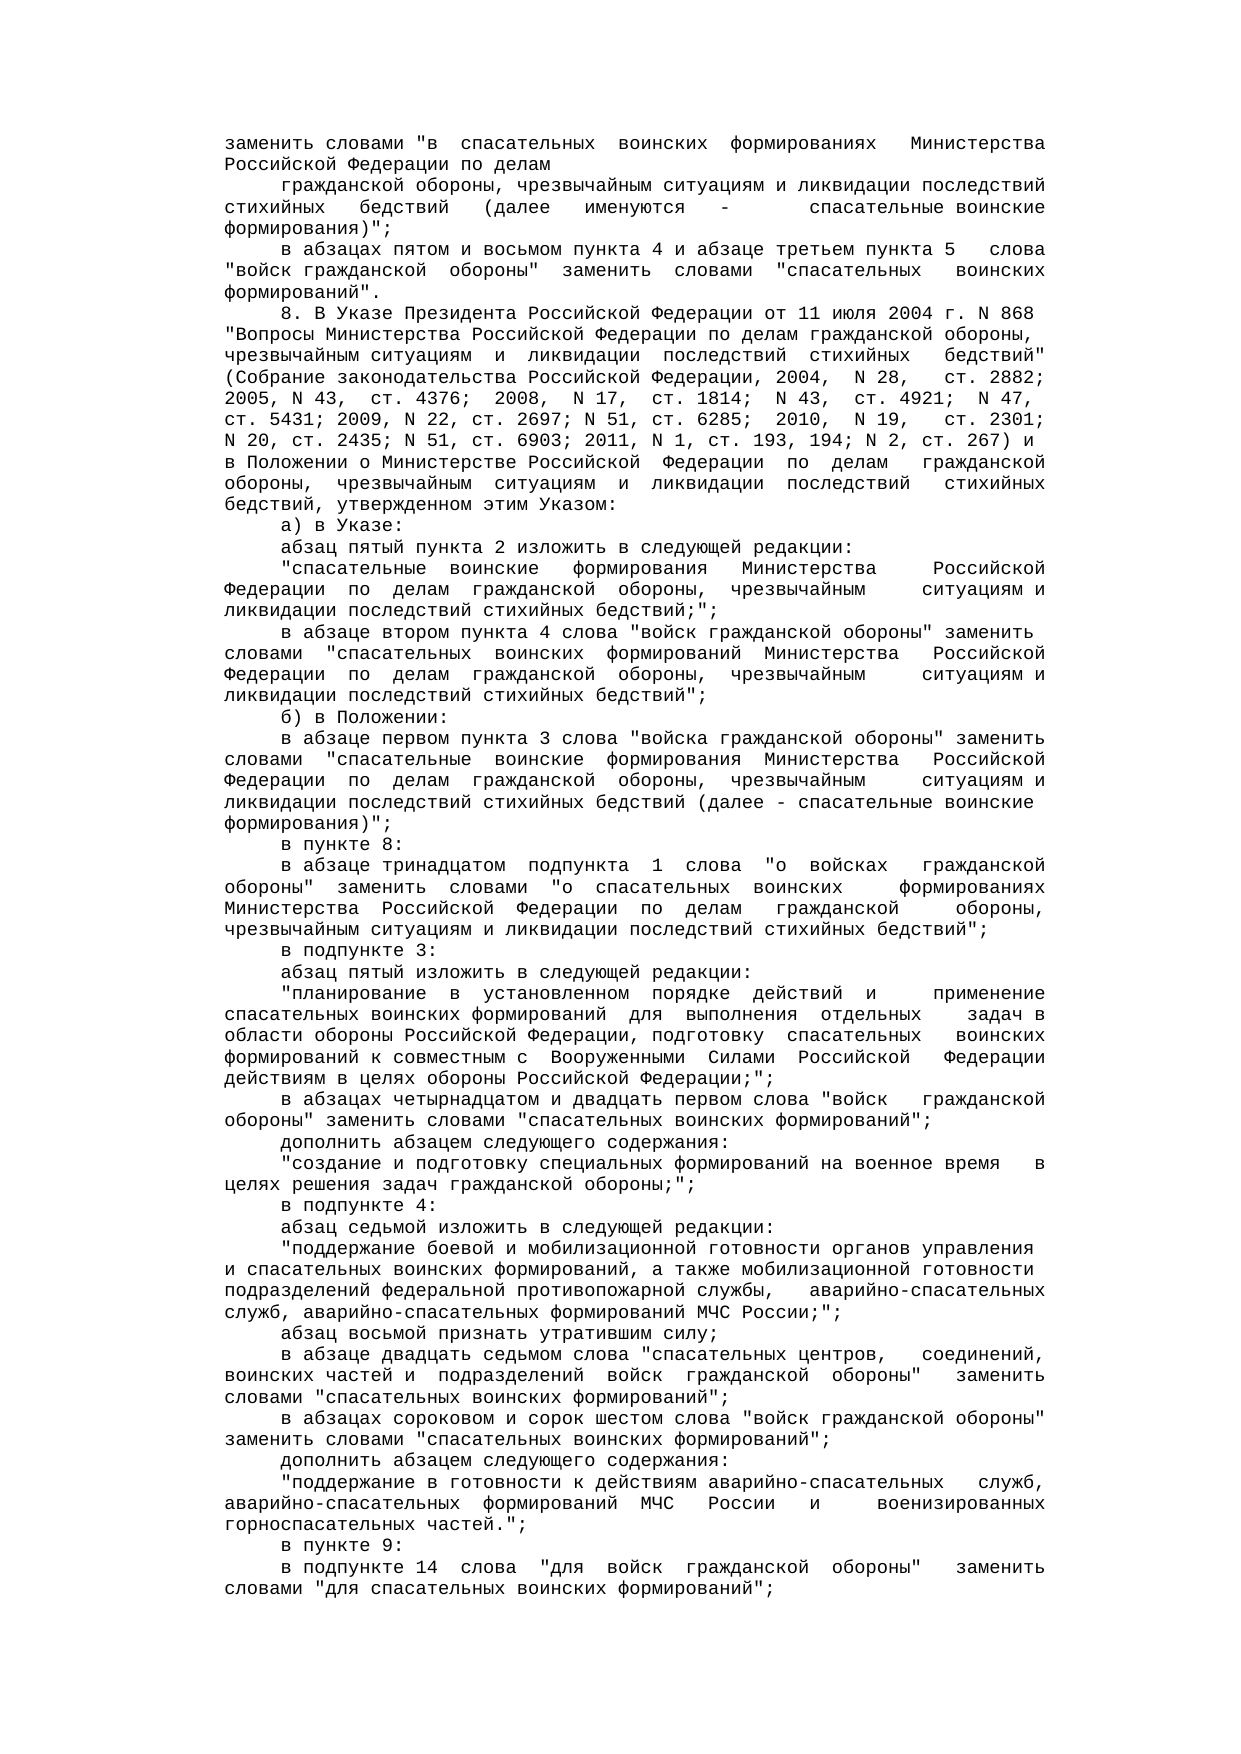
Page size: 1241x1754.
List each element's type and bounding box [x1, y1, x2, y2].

table_cell [177, 118, 1092, 1616]
